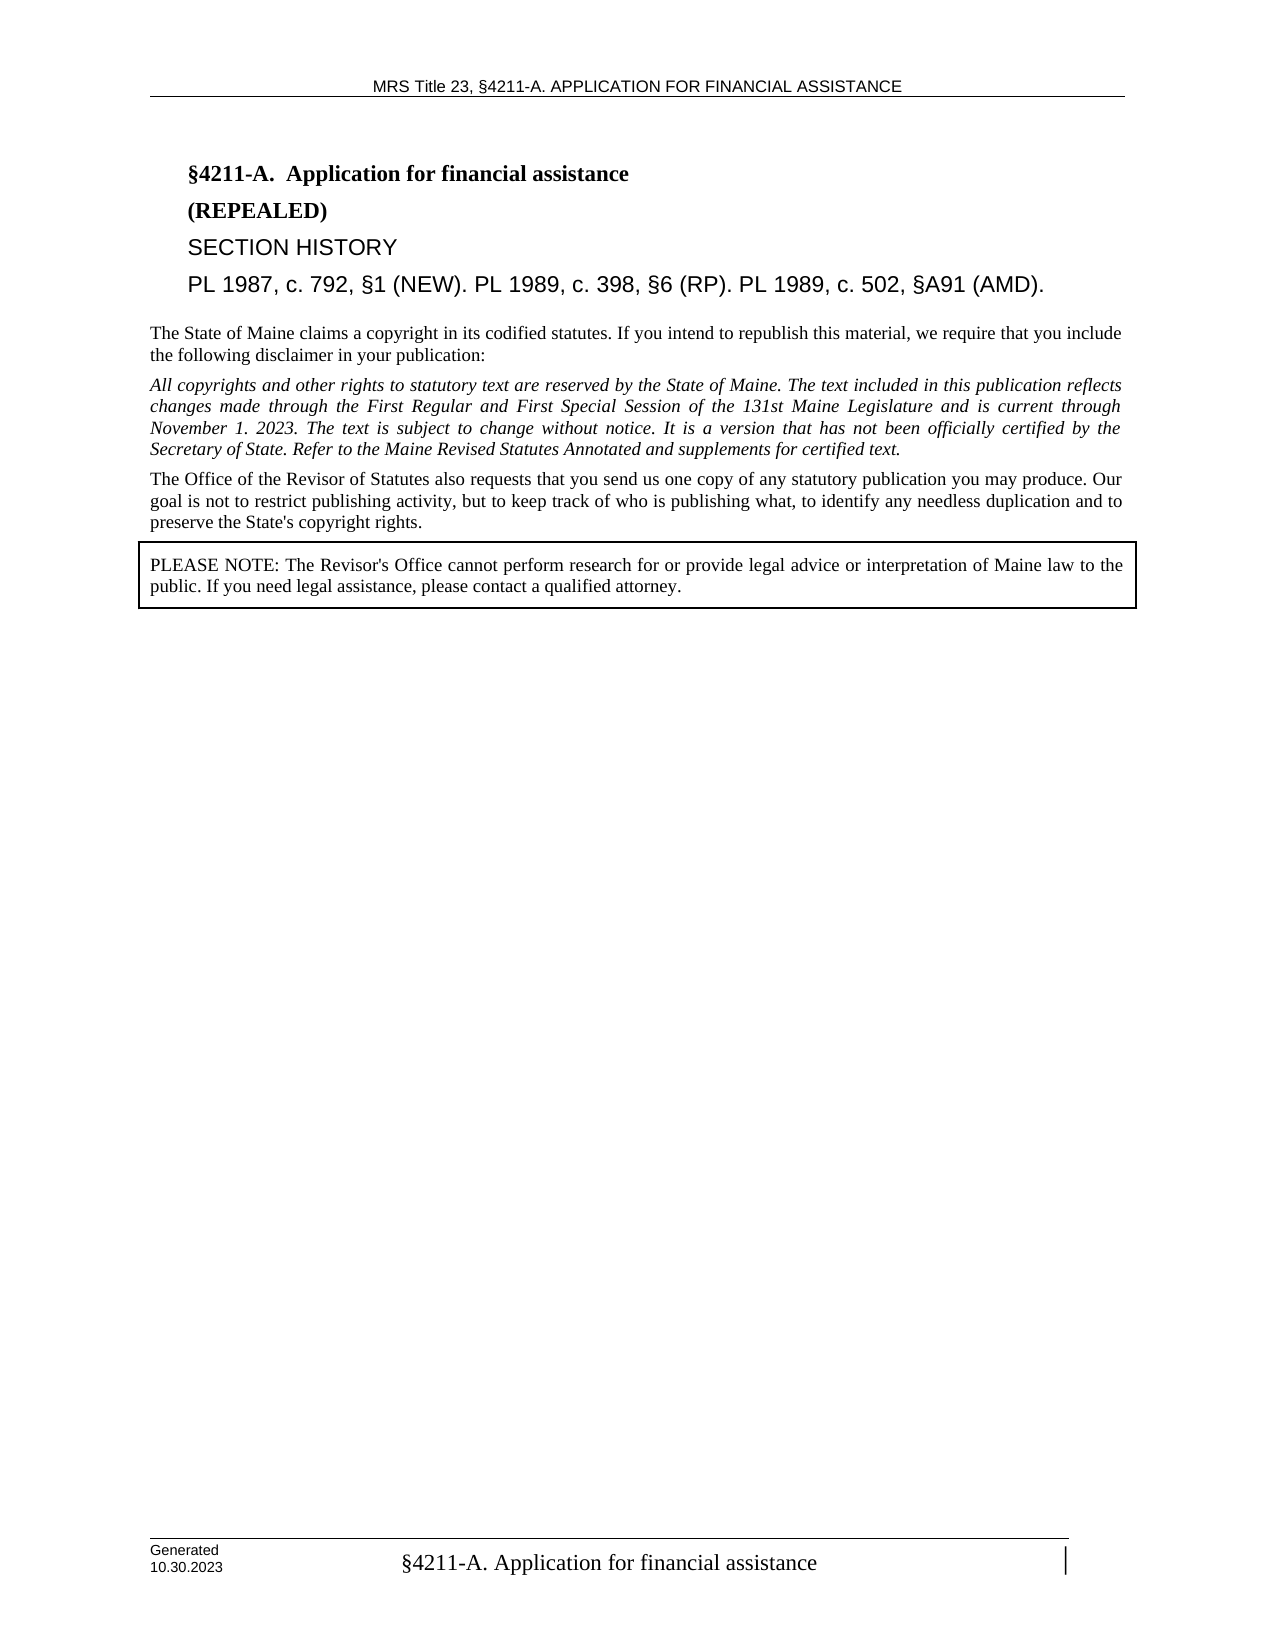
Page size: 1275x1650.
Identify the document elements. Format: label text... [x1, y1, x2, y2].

text The Office of the Revisor of Statutes also requests that you send us one copy of any statutory publication you may produce. Our goal is not to restrict publishing activity, but to keep track of who is publishing what, to identify any needless duplication and to preserve the State's copyright rights. [150, 468, 1125, 533]
text The State of Maine claims a copyright in its codified statutes. If you intend to republish this material, we require that you include the following disclaimer in your publication: [150, 322, 1125, 365]
text PL 1987, c. 792, §1 (NEW). PL 1989, c. 398, §6 (RP). PL 1989, c. 502, §A91 (AMD). [187, 271, 1125, 297]
text PLEASE NOTE: The Revisor's Office cannot perform research for or provide legal advice or interpretation of Maine law to the public. If you need legal assistance, please contact a qualified attorney. [140, 543, 1135, 607]
text SECTION HISTORY [187, 234, 1125, 260]
text (REPEALED) [187, 197, 1125, 223]
text §4211-A. Application for financial assistance [187, 160, 1125, 187]
text All copyrights and other rights to statutory text are reserved by the State of Maine. The text included in this publication reflects changes made through the First Regular and First Special Session of the 131st Maine Legislature and is current through November 1. 2023 . The text is subject to change without notice. It is a version that has not been officially certified by the Secretary of State. Refer to the Maine Revised Statutes Annotated and supplements for certified text. [150, 373, 1125, 460]
